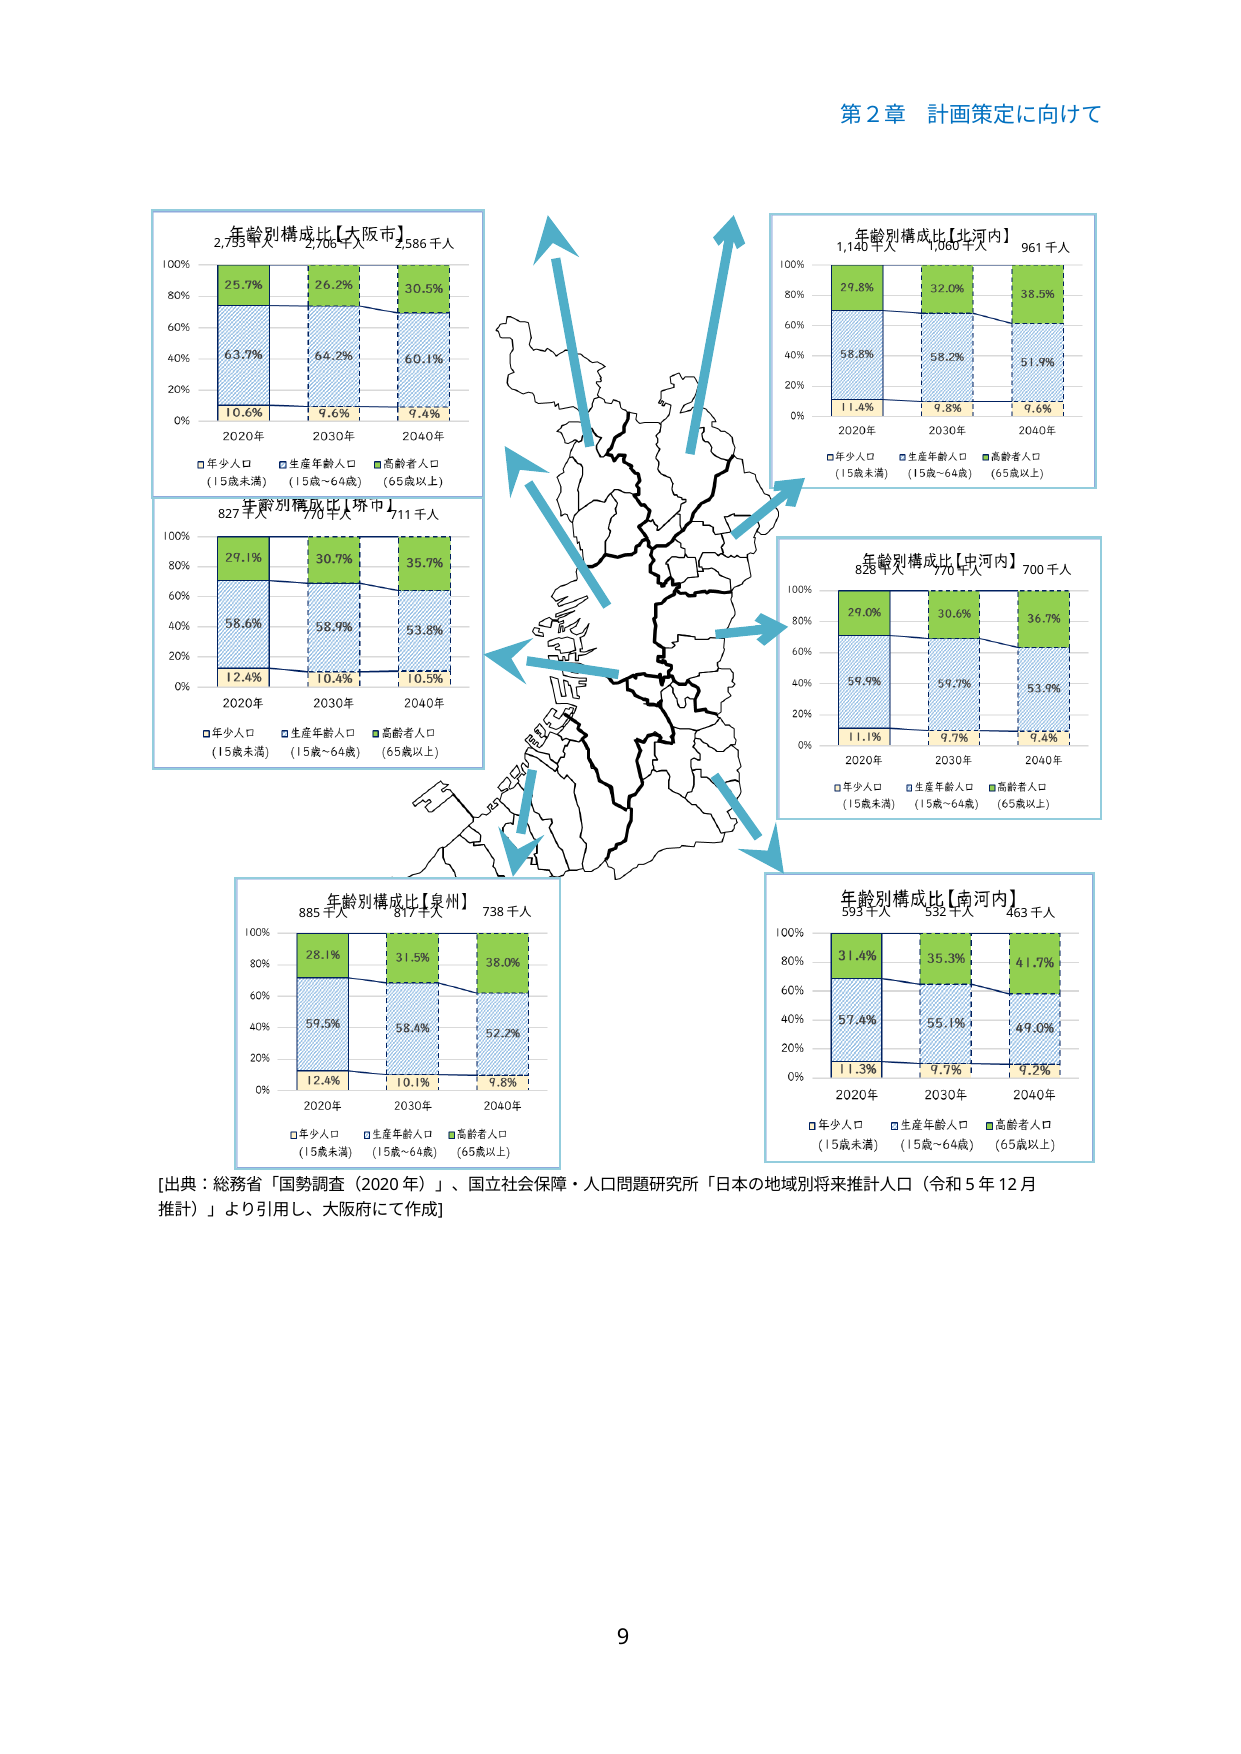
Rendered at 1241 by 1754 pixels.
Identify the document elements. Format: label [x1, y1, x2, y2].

picture [336, 316, 854, 1150]
picture [771, 215, 1095, 487]
picture [236, 879, 559, 1168]
picture [766, 874, 1093, 1161]
picture [154, 499, 483, 768]
picture [153, 211, 483, 497]
picture [778, 539, 1100, 818]
